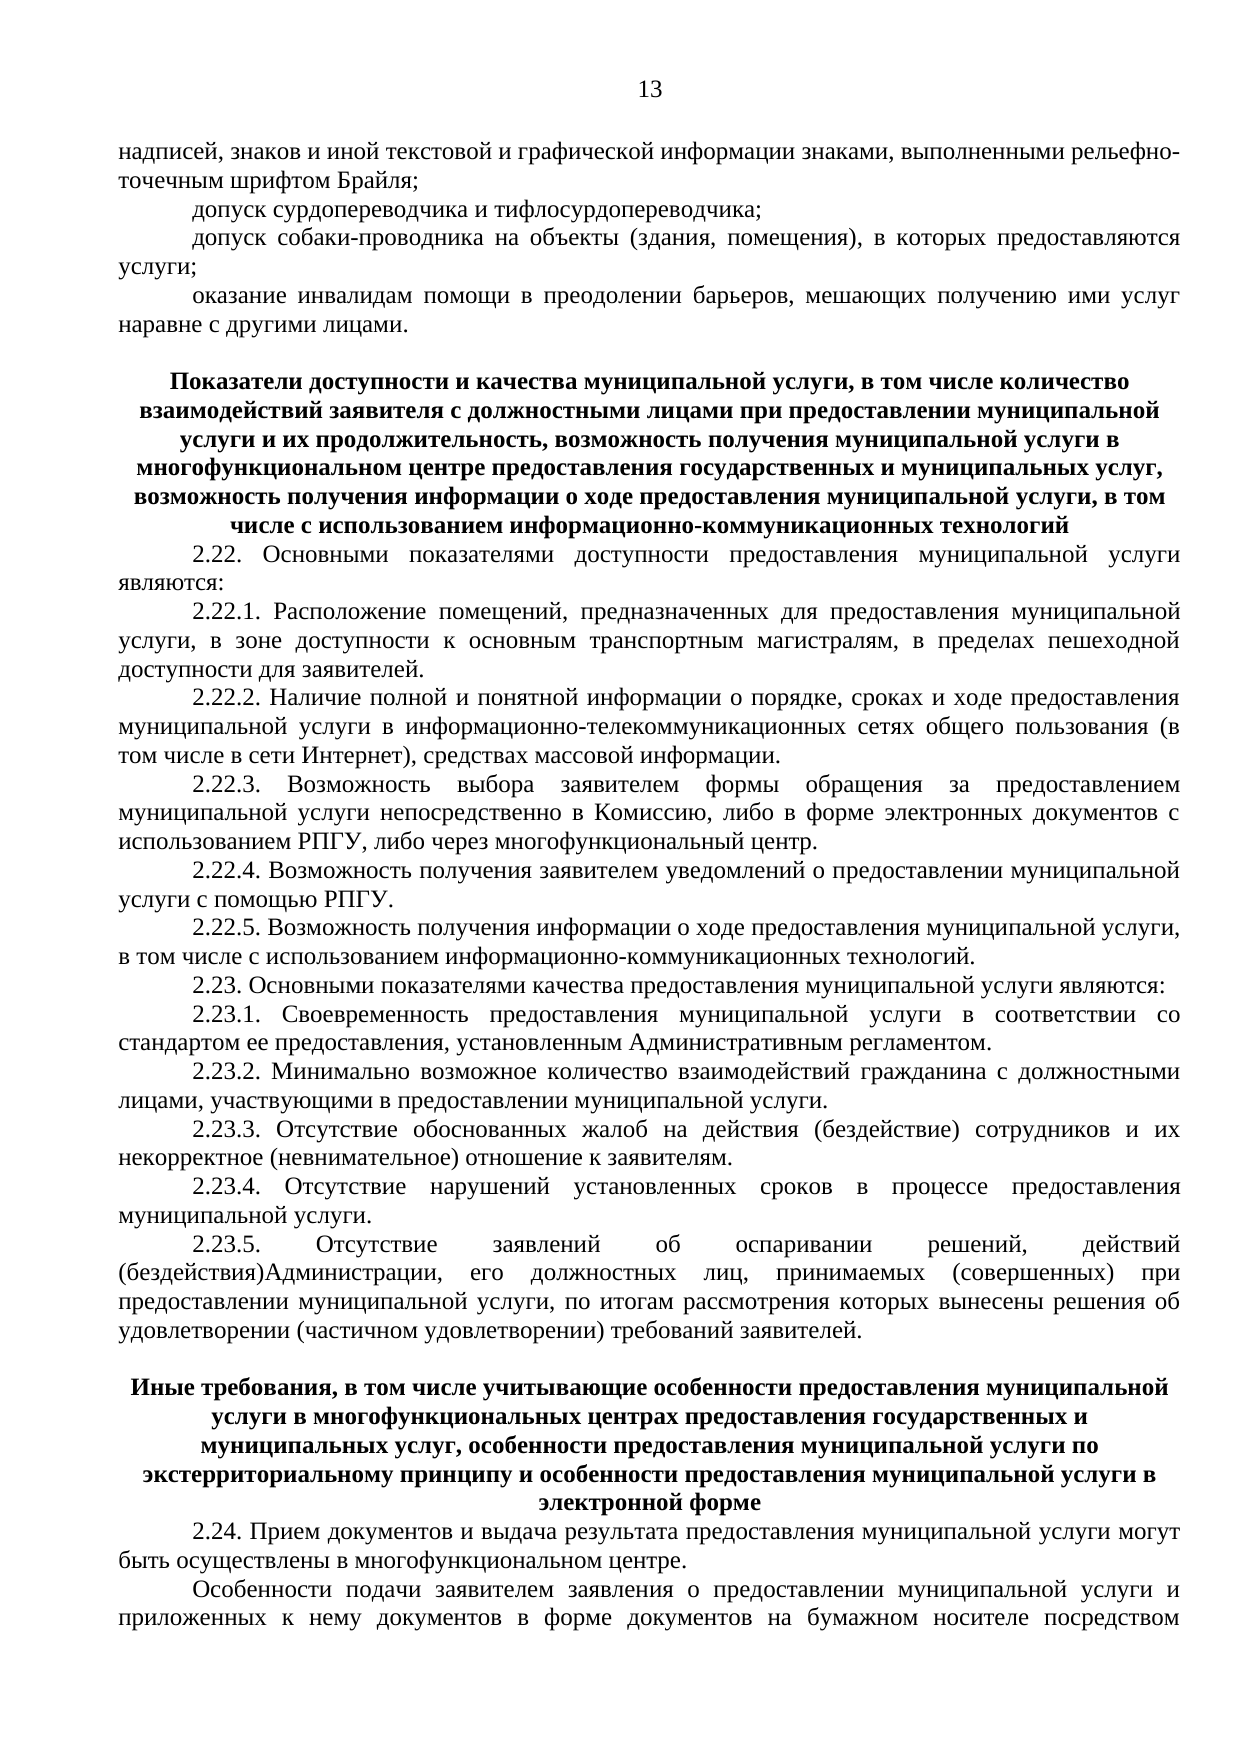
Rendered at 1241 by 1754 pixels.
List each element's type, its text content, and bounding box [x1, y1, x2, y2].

text 2.24. Прием документов и выдача результата предоставления муниципальной услуги могут быть осуществлены в многофункциональном центре. [118, 1516, 1181, 1574]
text оказание инвалидам помощи в преодолении барьеров, мешающих получению ими услуг наравне с другими лицами. [118, 280, 1181, 337]
text допуск собаки-проводника на объекты (здания, помещения), в которых предоставляются услуги; [118, 222, 1181, 280]
text 2.22.2. Наличие полной и понятной информации о порядке, сроках и ходе предоставления муниципальной услуги в информационно-телекоммуникационных сетях общего пользования (в том числе в сети Интернет), средствах массовой информации. [118, 682, 1181, 769]
text 2.22.3. Возможность выбора заявителем формы обращения за предоставлением муниципальной услуги непосредственно в Комиссию, либо в форме электронных документов с использованием РПГУ, либо через многофункциональный центр. [118, 769, 1181, 855]
text 2.22.1. Расположение помещений, предназначенных для предоставления муниципальной услуги, в зоне доступности к основным транспортным магистралям, в пределах пешеходной доступности для заявителей. [118, 596, 1181, 682]
text 2.23.1. Своевременность предоставления муниципальной услуги в соответствии со стандартом ее предоставления, установленным Административным регламентом. [118, 999, 1181, 1056]
text 2.23.4. Отсутствие нарушений установленных сроков в процессе предоставления муниципальной услуги. [118, 1171, 1181, 1229]
text Иные требования, в том числе учитывающие особенности предоставления муниципальной услуги в многофункциональных центрах предоставления государственных и муниципальных услуг, особенности предоставления муниципальной услуги по экстерриториальному принципу и особенности предоставления муниципальной услуги в электронной форме [118, 1372, 1181, 1516]
text допуск сурдопереводчика и тифлосурдопереводчика; [118, 194, 1181, 222]
text 2.22.4. Возможность получения заявителем уведомлений о предоставлении муниципальной услуги с помощью РПГУ. [118, 855, 1181, 912]
text 2.23.5. Отсутствие заявлений об оспаривании решений, действий (бездействия)Администрации, его должностных лиц, принимаемых (совершенных) при предоставлении муниципальной услуги, по итогам рассмотрения которых вынесены решения об удовлетворении (частичном удовлетворении) требований заявителей. [118, 1229, 1181, 1344]
text 2.22.5. Возможность получения информации о ходе предоставления муниципальной услуги, в том числе с использованием информационно-коммуникационных технологий. [118, 912, 1181, 970]
text 2.23.2. Минимально возможное количество взаимодействий гражданина с должностными лицами, участвующими в предоставлении муниципальной услуги. [118, 1056, 1181, 1114]
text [118, 1574, 1181, 1631]
text 2.22. Основными показателями доступности предоставления муниципальной услуги являются: [118, 539, 1181, 596]
text Показатели доступности и качества муниципальной услуги, в том числе количество взаимодействий заявителя с должностными лицами при предоставлении муниципальной услуги и их продолжительность, возможность получения муниципальной услуги в многофункциональном центре предоставления государственных и муниципальных услуг, возможность получения информации о ходе предоставления муниципальной услуги, в том числе с использованием информационно-коммуникационных технологий [118, 366, 1181, 539]
text 2.23. Основными показателями качества предоставления муниципальной услуги являются: [118, 970, 1181, 999]
text 2.23.3. Отсутствие обоснованных жалоб на действия (бездействие) сотрудников и их некорректное (невнимательное) отношение к заявителям. [118, 1114, 1181, 1171]
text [118, 136, 1181, 194]
